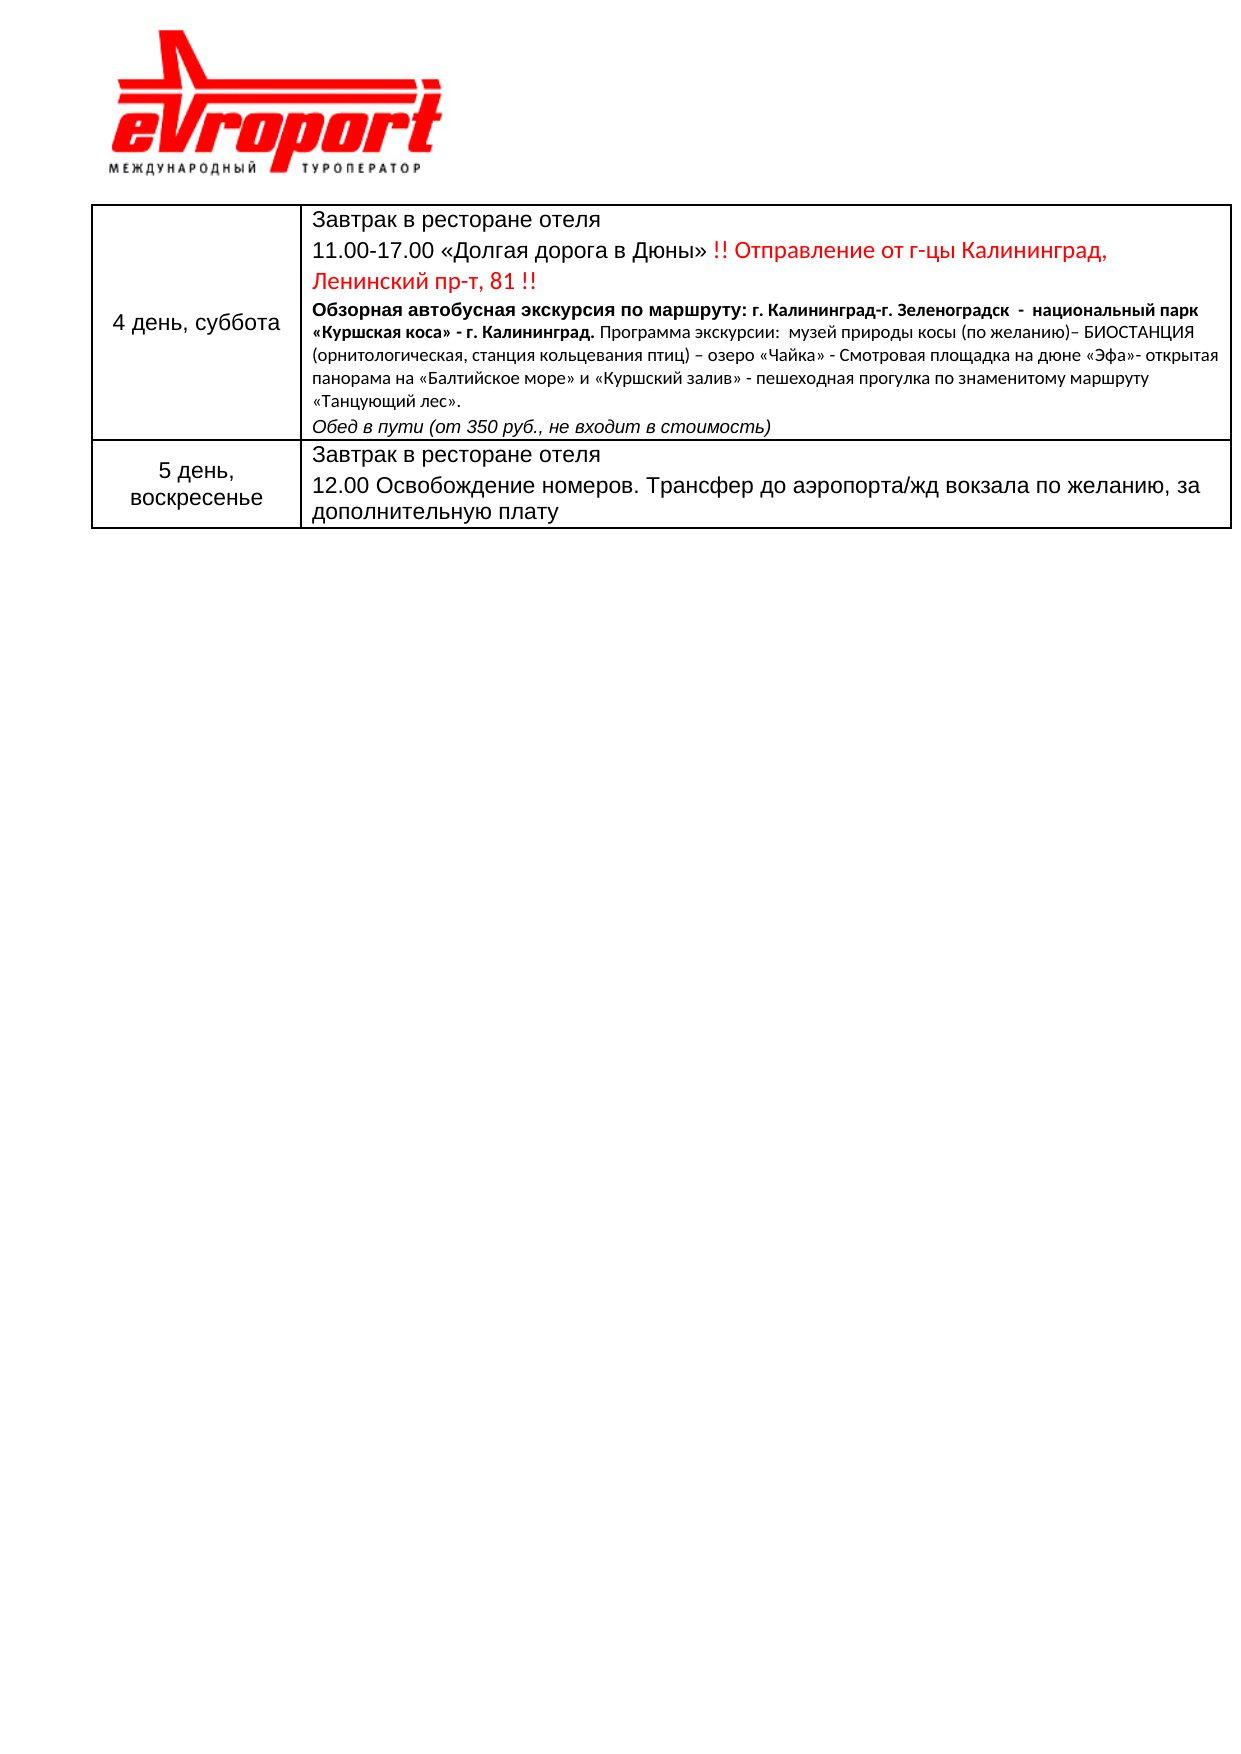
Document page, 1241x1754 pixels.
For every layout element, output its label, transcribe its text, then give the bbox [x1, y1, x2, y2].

table_cell 5 день, воскресенье [93, 441, 300, 527]
table_cell Обед в пути (от 350 руб., не входит в стоимость) [302, 413, 1230, 439]
table_cell Завтрак в ресторане отеля [302, 441, 1230, 467]
table_cell 4 день, суббота [93, 206, 300, 439]
table_cell 11.00-17.00 «Долгая дорога в Дюны» !! Отправление от г-цы Калининград, Ленинский пр-т, 81 !! [302, 233, 1230, 296]
picture [93, 24, 452, 182]
table_cell Завтрак в ресторане отеля [302, 206, 1230, 233]
table_cell 12.00 Освобождение номеров. Трансфер до аэропорта/жд вокзала по желанию, за дополнительную плату [302, 468, 1230, 527]
table_cell Обзорная автобусная экскурсия по маршруту: г. Калининград-г. Зеленоградск - национальный парк «Куршская коса» - г. Калининград. Программа экскурсии: музей природы косы (по желанию)– БИОСТАНЦИЯ (орнитологическая, станция кольцевания птиц) – озеро «Чайка» - Смотровая площадка на дюне «Эфа»- открытая панорама на «Балтийское море» и «Куршский залив» - пешеходная прогулка по знаменитому маршруту «Танцующий лес». [302, 296, 1230, 412]
